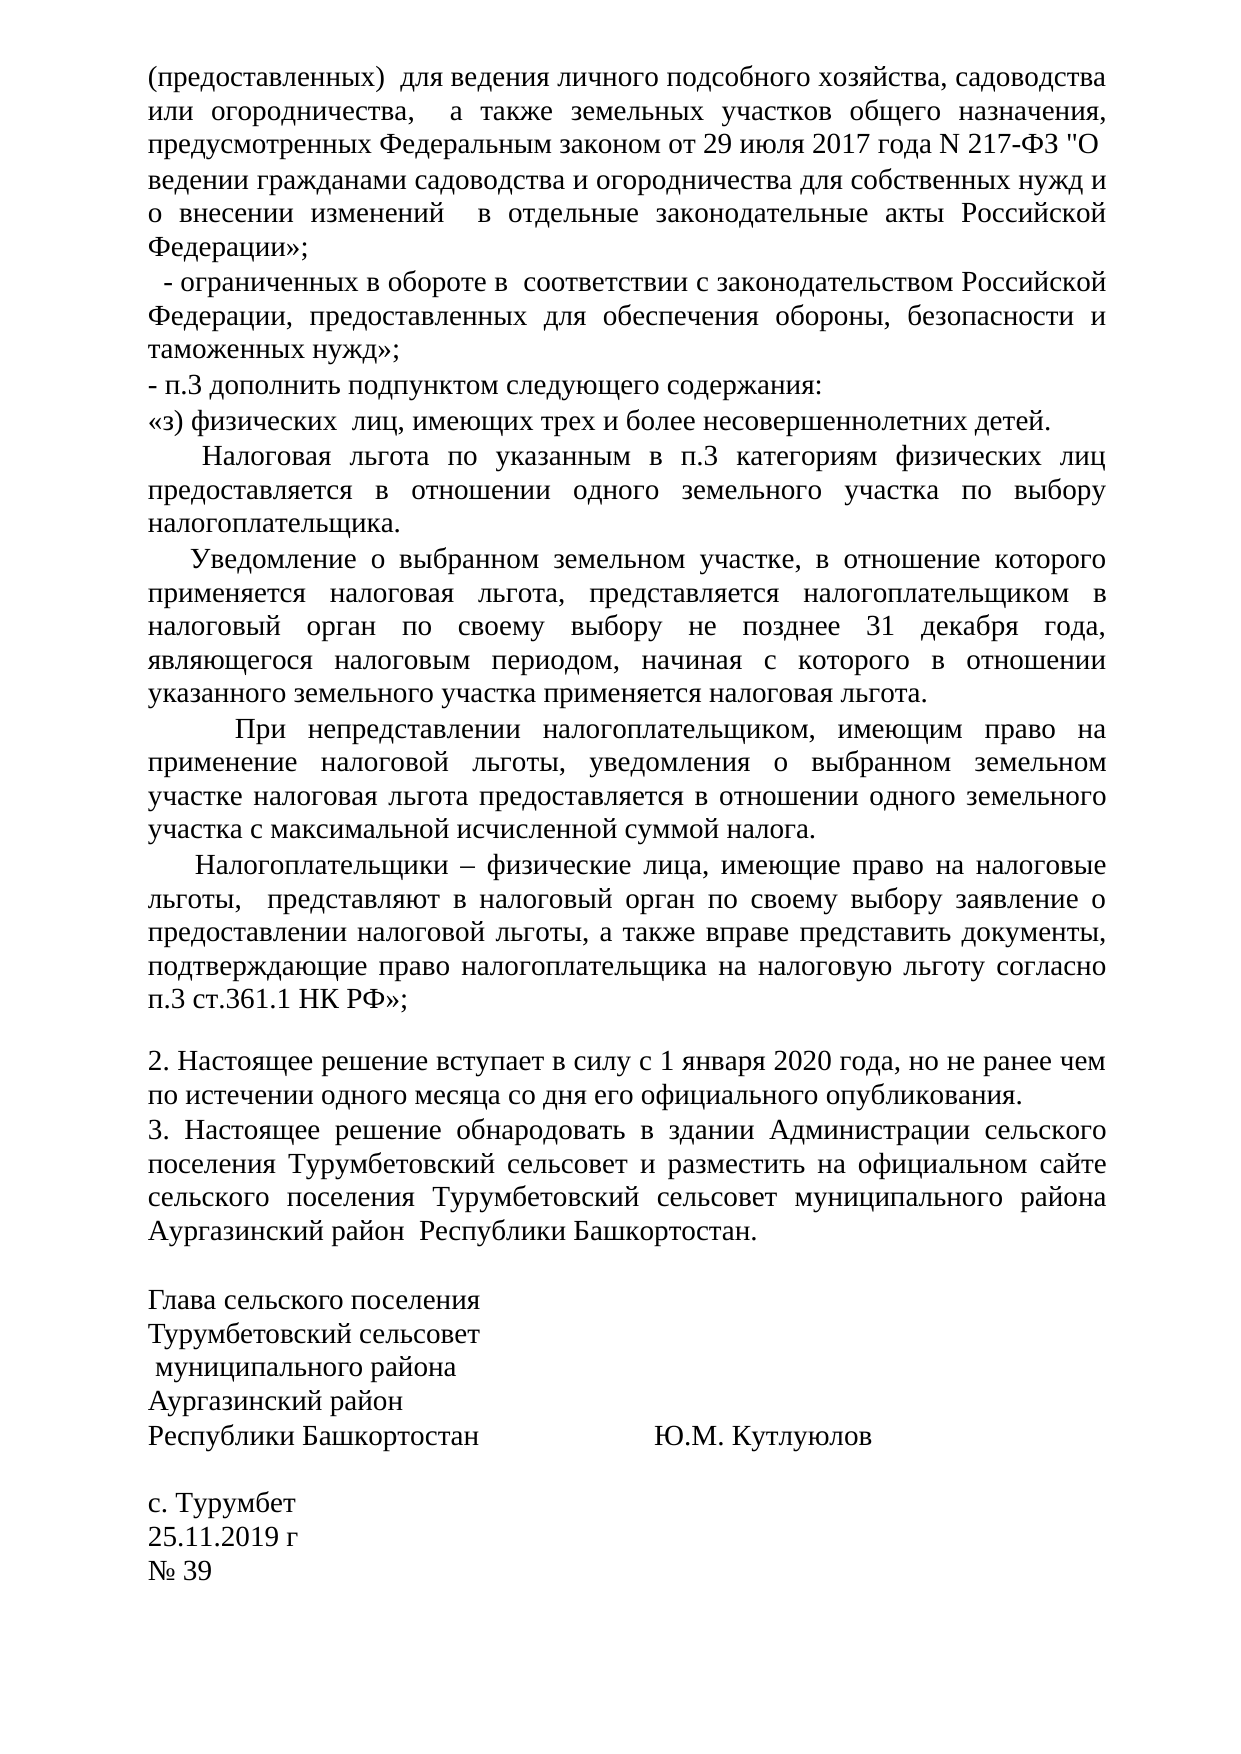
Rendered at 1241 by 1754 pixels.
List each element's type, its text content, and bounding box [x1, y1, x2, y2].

text 25.11.2019 г [148, 1519, 1107, 1553]
text - п.3 дополнить подпунктом следующего содержания: [148, 367, 1107, 401]
text 2. Настоящее решение вступает в силу с 1 января 2020 года, но не ранее чем по истечении одного месяца со дня его официального опубликования. [148, 1043, 1107, 1110]
text Республики Башкортостан Ю.М. Кутлуюлов [148, 1418, 1107, 1452]
text Налоговая льгота по указанным в п.3 категориям физических лиц предоставляется в отношении одного земельного участка по выбору налогоплательщика. [148, 438, 1107, 539]
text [148, 59, 1107, 160]
text При непредставлении налогоплательщиком, имеющим право на применение налоговой льготы, уведомления о выбранном земельном участке налоговая льгота предоставляется в отношении одного земельного участка с максимальной исчисленной суммой налога. [148, 711, 1107, 845]
text «з) физических лиц, имеющих трех и более несовершеннолетних детей. [148, 403, 1107, 436]
text 3. Настоящее решение обнародовать в здании Администрации сельского поселения Турумбетовский сельсовет и разместить на официальном сайте сельского поселения Турумбетовский сельсовет муниципального района Аургазинский район Республики Башкортостан. [148, 1112, 1107, 1247]
text Аургазинский район [148, 1383, 1107, 1416]
text Турумбетовский сельсовет [148, 1316, 1107, 1349]
text № 39 [148, 1553, 1107, 1586]
text с. Турумбет [148, 1486, 1107, 1519]
text - ограниченных в обороте в соответствии с законодательством Российской Федерации, предоставленных для обеспечения обороны, безопасности и таможенных нужд»; [148, 264, 1107, 365]
text ведении гражданами садоводства и огородничества для собственных нужд и о внесении изменений в отдельные законодательные акты Российской Федерации»; [148, 162, 1107, 262]
text Глава сельского поселения [148, 1282, 1107, 1316]
text Уведомление о выбранном земельном участке, в отношение которого применяется налоговая льгота, представляется налогоплательщиком в налоговый орган по своему выбору не позднее 31 декабря года, являющегося налоговым периодом, начиная с которого в отношении указанного земельного участка применяется налоговая льгота. [148, 541, 1107, 709]
text муниципального района [148, 1349, 1107, 1383]
text Налогоплательщики – физические лица, имеющие право на налоговые льготы, представляют в налоговый орган по своему выбору заявление о предоставлении налоговой льготы, а также вправе представить документы, подтверждающие право налогоплательщика на налоговую льготу согласно п.3 ст.361.1 НК РФ»; [148, 847, 1107, 1015]
